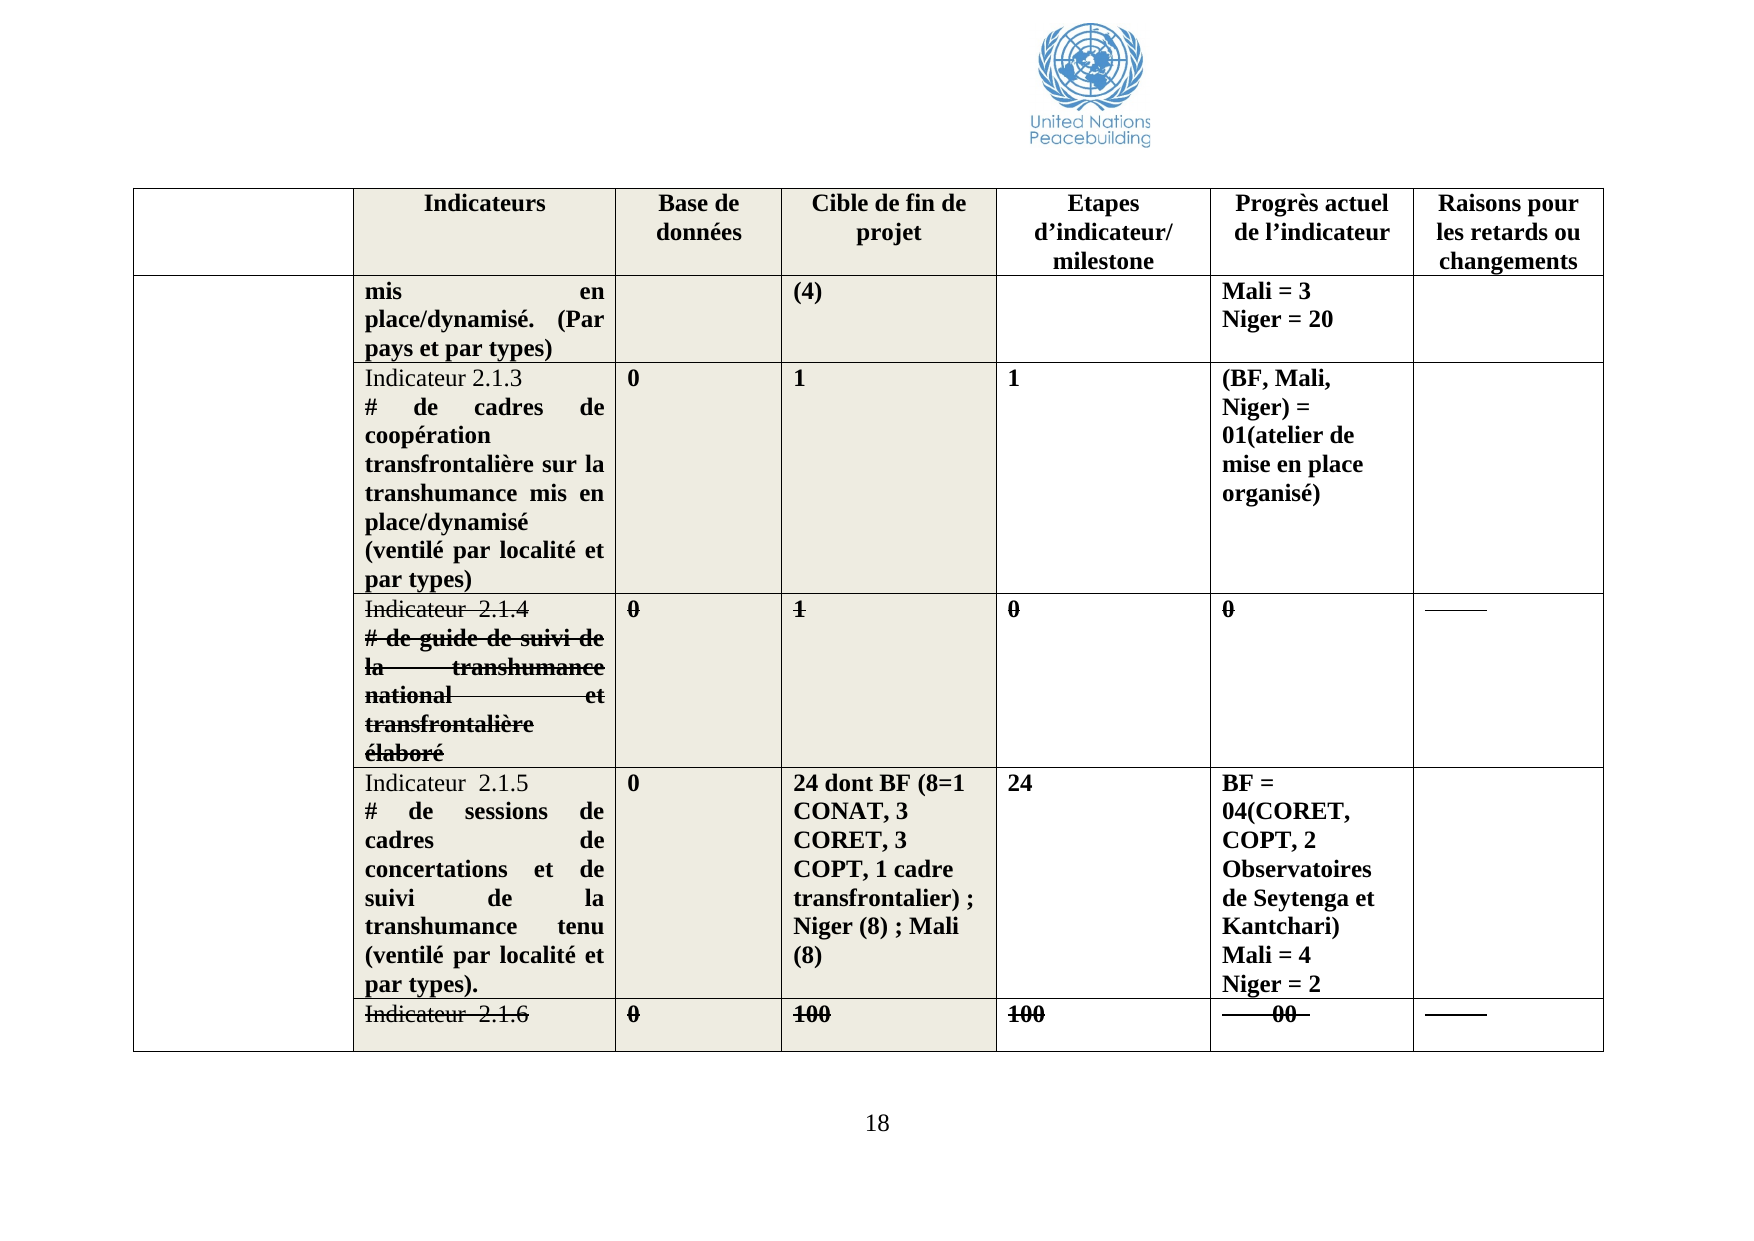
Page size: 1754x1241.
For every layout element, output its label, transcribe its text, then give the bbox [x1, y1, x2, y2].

table_header Etapes d’indicateur/ milestone [997, 189, 1210, 275]
table_cell 0 [1211, 594, 1413, 767]
table_cell 1 [782, 363, 996, 593]
table_cell [1414, 999, 1603, 1051]
table_cell 0 [616, 363, 781, 593]
picture [1028, 23, 1150, 146]
table_cell 00 [1211, 999, 1413, 1051]
table_cell 0 [616, 276, 781, 362]
table_cell 0 [616, 999, 781, 1051]
table_cell 1 [782, 594, 996, 767]
table_cell [1414, 594, 1603, 767]
table_cell 12 [997, 276, 1210, 362]
table_header Indicateurs [354, 189, 615, 275]
table_cell 12 BF= 4 (CONAT, CORET, COPT, Cadre transfrontalier) ; Niger (4) ; Mali (4) [782, 276, 996, 362]
table_header Raisons pour les retards ou changements [1414, 189, 1603, 275]
table_cell [1414, 276, 1603, 362]
table_header [134, 189, 353, 275]
table_cell 100 [782, 999, 996, 1051]
table_cell 0 [616, 594, 781, 767]
table_cell 100 [997, 999, 1210, 1051]
table_cell (BF, Mali, Niger) = 01(atelier de mise en place organisé) [1211, 363, 1413, 593]
table_cell 0 [997, 594, 1210, 767]
table_header Progrès actuel de l’indicateur [1211, 189, 1413, 275]
table_cell Indicateur 2.1.4 # de guide de suivi de la transhumance national et transfrontalière élaboré [354, 594, 615, 767]
table_header Base de données [616, 189, 781, 275]
table_cell BF = 4 (CORET, COPT, ODEPREGECC Seytenga et Kantchari Mali = 3 Niger = 20 [1211, 276, 1413, 362]
table_cell Indicateur 2.1.5 # de sessions de cadres de concertations et de suivi de la transhumance tenu (ventilé par localité et par types). [354, 768, 615, 998]
table_cell 0 [616, 768, 781, 998]
table_cell 24 [997, 768, 1210, 998]
table_cell 1 [997, 363, 1210, 593]
table_cell Indicateur 2.1.3 # de cadres de coopération transfrontalière sur la transhumance mis en place/dynamisé (ventilé par localité et par types) [354, 363, 615, 593]
table_cell BF = 04(CORET, COPT, 2 Observatoires de Seytenga et Kantchari) Mali = 4 Niger = 2 [1211, 768, 1413, 998]
table_cell 24 dont BF (8=1 CONAT, 3 CORET, 3 COPT, 1 cadre transfrontalier) ; Niger (8) ; Mali (8) [782, 768, 996, 998]
table_cell [1414, 363, 1603, 593]
table_cell [1414, 768, 1603, 998]
table_header Cible de fin de projet [782, 189, 996, 275]
